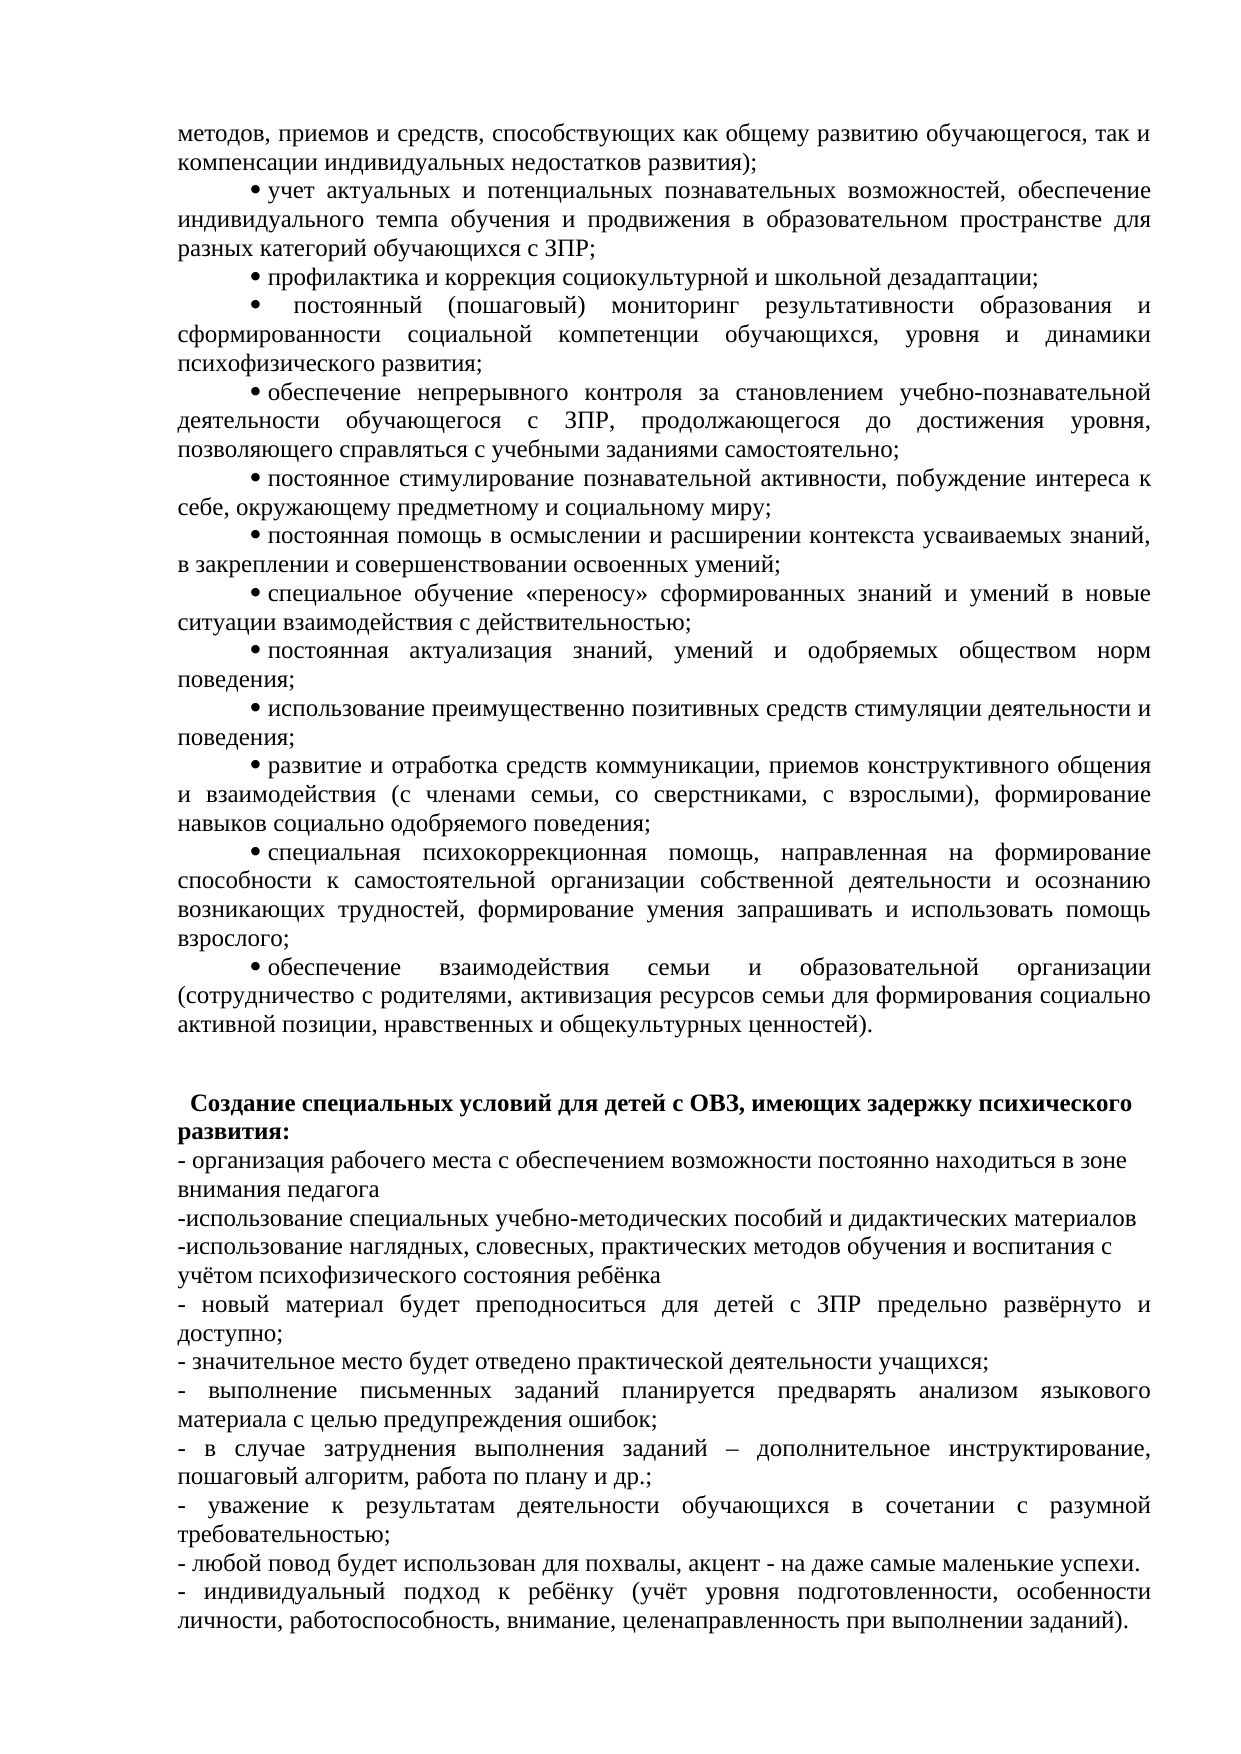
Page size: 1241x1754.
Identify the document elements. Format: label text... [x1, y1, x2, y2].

text специальная психокоррекционная помощь, направленная на формирование способности к самостоятельной организации собственной деятельности и осознанию возникающих трудностей, формирование умения запрашивать и использовать помощь взрослого; [177, 837, 1152, 952]
text -использование специальных учебно-методических пособий и дидактических материалов [177, 1203, 1152, 1231]
text постоянный (пошаговый) мониторинг результативности образования и сформированности социальной компетенции обучающихся, уровня и динамики психофизического развития; [177, 291, 1152, 377]
text - уважение к результатам деятельности обучающихся в сочетании с разумной требовательностью; [177, 1490, 1152, 1548]
text специальное обучение «переносу» сформированных знаний и умений в новые ситуации взаимодействия с действительностью; [177, 578, 1152, 636]
text Создание специальных условий для детей с ОВЗ, имеющих задержку психического развития: [177, 1088, 1152, 1145]
text - любой повод будет использован для похвалы, акцент - на даже самые маленькие успехи. [177, 1548, 1152, 1576]
text использование преимущественно позитивных средств стимуляции деятельности и поведения; [177, 693, 1152, 751]
text обеспечение взаимодействия семьи и образовательной организации (сотрудничество с родителями, активизация ресурсов семьи для формирования социально активной позиции, нравственных и общекультурных ценностей). [177, 952, 1152, 1038]
text постоянная актуализация знаний, умений и одобряемых обществом норм поведения; [177, 636, 1152, 693]
text - значительное место будет отведено практической деятельности учащихся; [177, 1346, 1152, 1375]
text - в случае затруднения выполнения заданий – дополнительное инструктирование, пошаговый алгоритм, работа по плану и др.; [177, 1433, 1152, 1490]
text развитие и отработка средств коммуникации, приемов конструктивного общения и взаимодействия (с членами семьи, со сверстниками, с взрослыми), формирование навыков социально одобряемого поведения; [177, 751, 1152, 837]
text постоянная помощь в осмыслении и расширении контекста усваиваемых знаний, в закреплении и совершенствовании освоенных умений; [177, 521, 1152, 578]
text постоянное стимулирование познавательной активности, побуждение интереса к себе, окружающему предметному и социальному миру; [177, 463, 1152, 521]
text - организация рабочего места с обеспечением возможности постоянно находиться в зоне внимания педагога [177, 1145, 1152, 1203]
text учет актуальных и потенциальных познавательных возможностей, обеспечение индивидуального темпа обучения и продвижения в образовательном пространстве для разных категорий обучающихся с ЗПР; [177, 176, 1152, 262]
text профилактика и коррекция социокультурной и школьной дезадаптации; [177, 262, 1152, 291]
text -использование наглядных, словесных, практических методов обучения и воспитания с учётом психофизического состояния ребёнка [177, 1231, 1152, 1289]
text - новый материал будет преподноситься для детей с ЗПР предельно развёрнуто и доступно; [177, 1289, 1152, 1346]
text обеспечение непрерывного контроля за становлением учебно-познавательной деятельности обучающегося с ЗПР, продолжающегося до достижения уровня, позволяющего справляться с учебными заданиями самостоятельно; [177, 377, 1152, 463]
text - индивидуальный подход к ребёнку (учёт уровня подготовленности, особенности личности, работоспособность, внимание, целенаправленность при выполнении заданий). [177, 1576, 1152, 1634]
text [177, 118, 1152, 176]
text - выполнение письменных заданий планируется предварять анализом языкового материала с целью предупреждения ошибок; [177, 1375, 1152, 1433]
